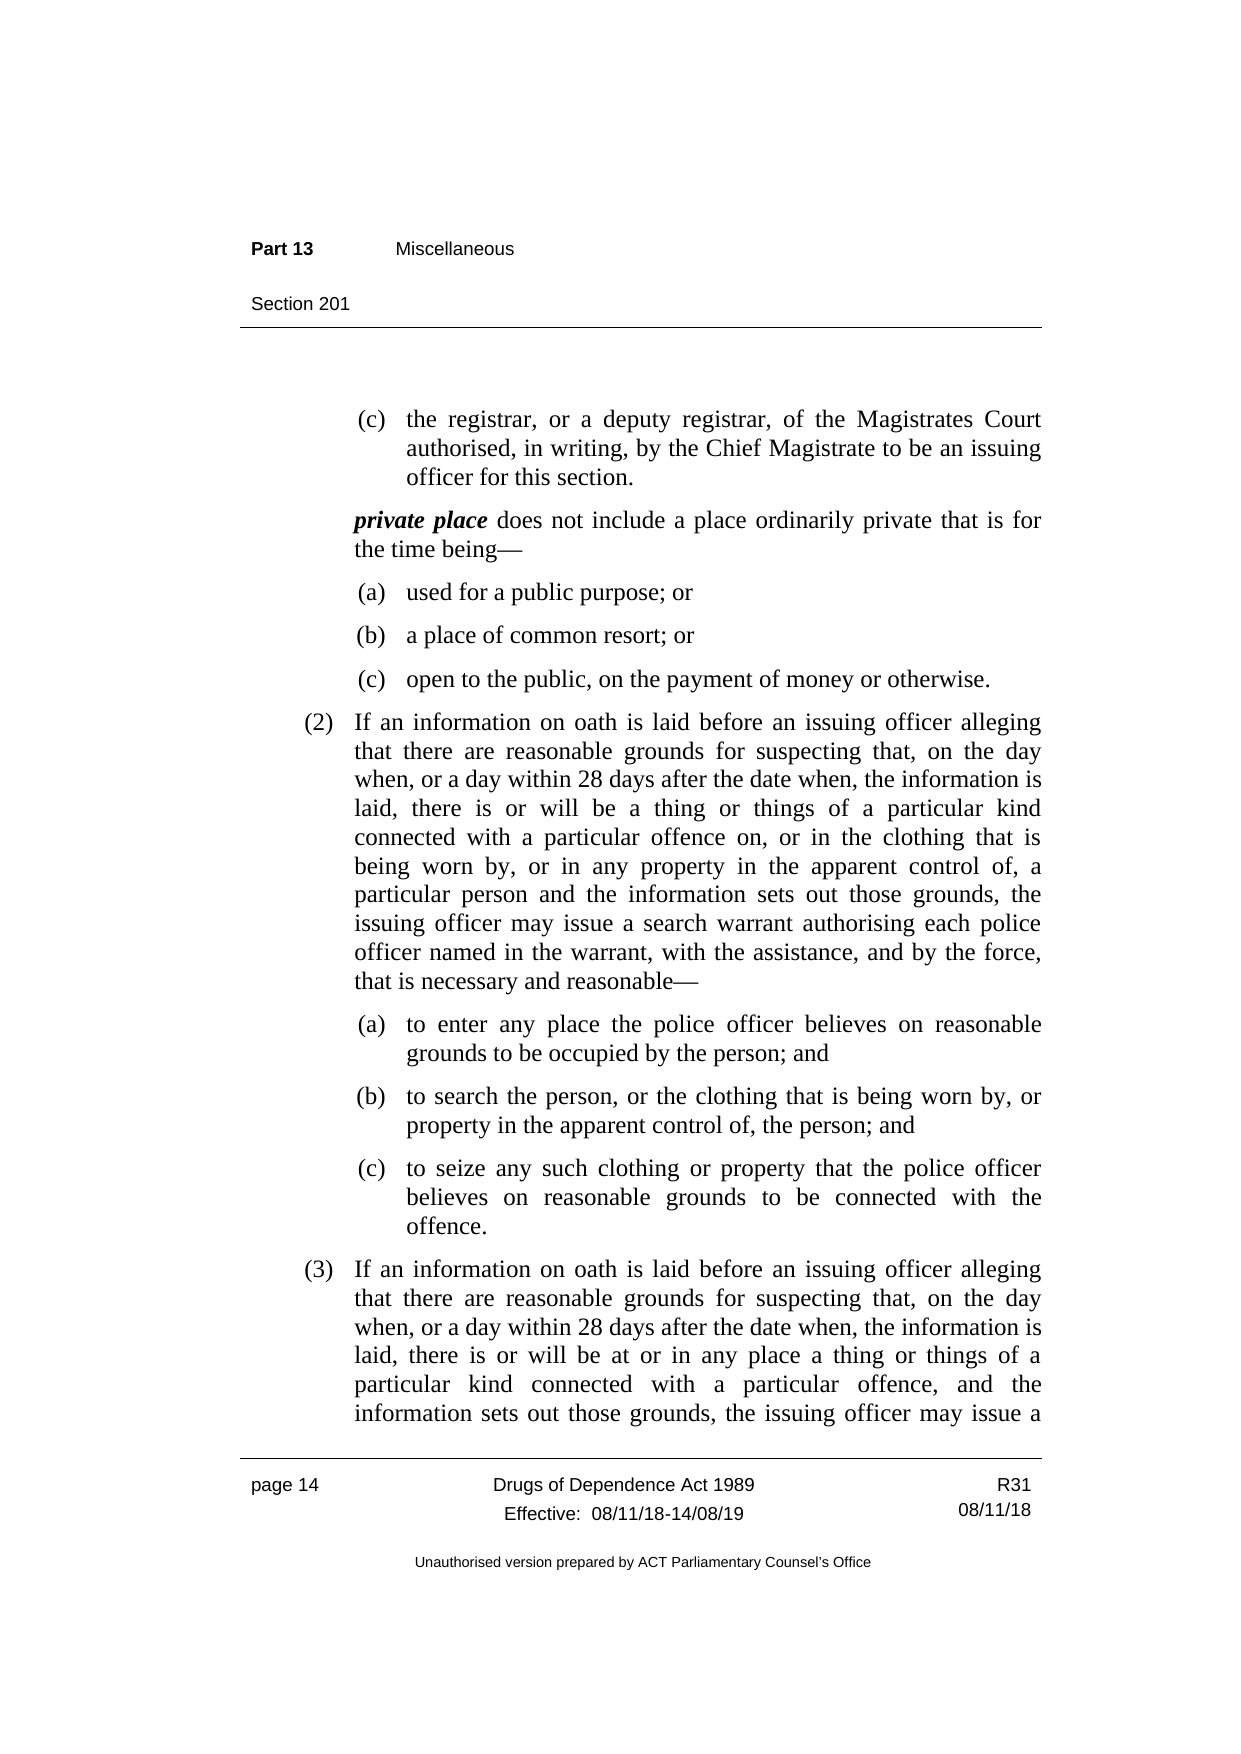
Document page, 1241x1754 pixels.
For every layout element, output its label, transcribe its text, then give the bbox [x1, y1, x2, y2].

text (b) a place of common resort; or [239, 620, 1042, 649]
text (c) open to the public, on the payment of money or otherwise. [239, 664, 1042, 692]
text private place does not include a place ordinarily private that is for the time being— [354, 505, 1042, 562]
text (b) to search the person, or the clothing that is being worn by, or property in the apparent control of, the person; and [239, 1081, 1042, 1139]
text (2) If an information on oath is laid before an issuing officer alleging that there are reasonable grounds for suspecting that, on the day when, or a day within 28 days after the date when, the information is laid, there is or will be a thing or things of a particular kind connected with a particular offence on, or in the clothing that is being worn by, or in any property in the apparent control of, a particular person and the information sets out those grounds, the issuing officer may issue a search warrant authorising each police officer named in the warrant, with the assistance, and by the force, that is necessary and reasonable— [239, 707, 1042, 994]
text (c) to seize any such clothing or property that the police officer believes on reasonable grounds to be connected with the offence. [239, 1153, 1042, 1239]
text (a) used for a public purpose; or [239, 577, 1042, 606]
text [239, 1254, 1042, 1427]
text (a) to enter any place the police officer believes on reasonable grounds to be occupied by the person; and [239, 1009, 1042, 1067]
text (c) the registrar, or a deputy registrar, of the authorised, in writing, by the Chief Magistrate to be an issuing officer for this section. [239, 404, 1042, 490]
